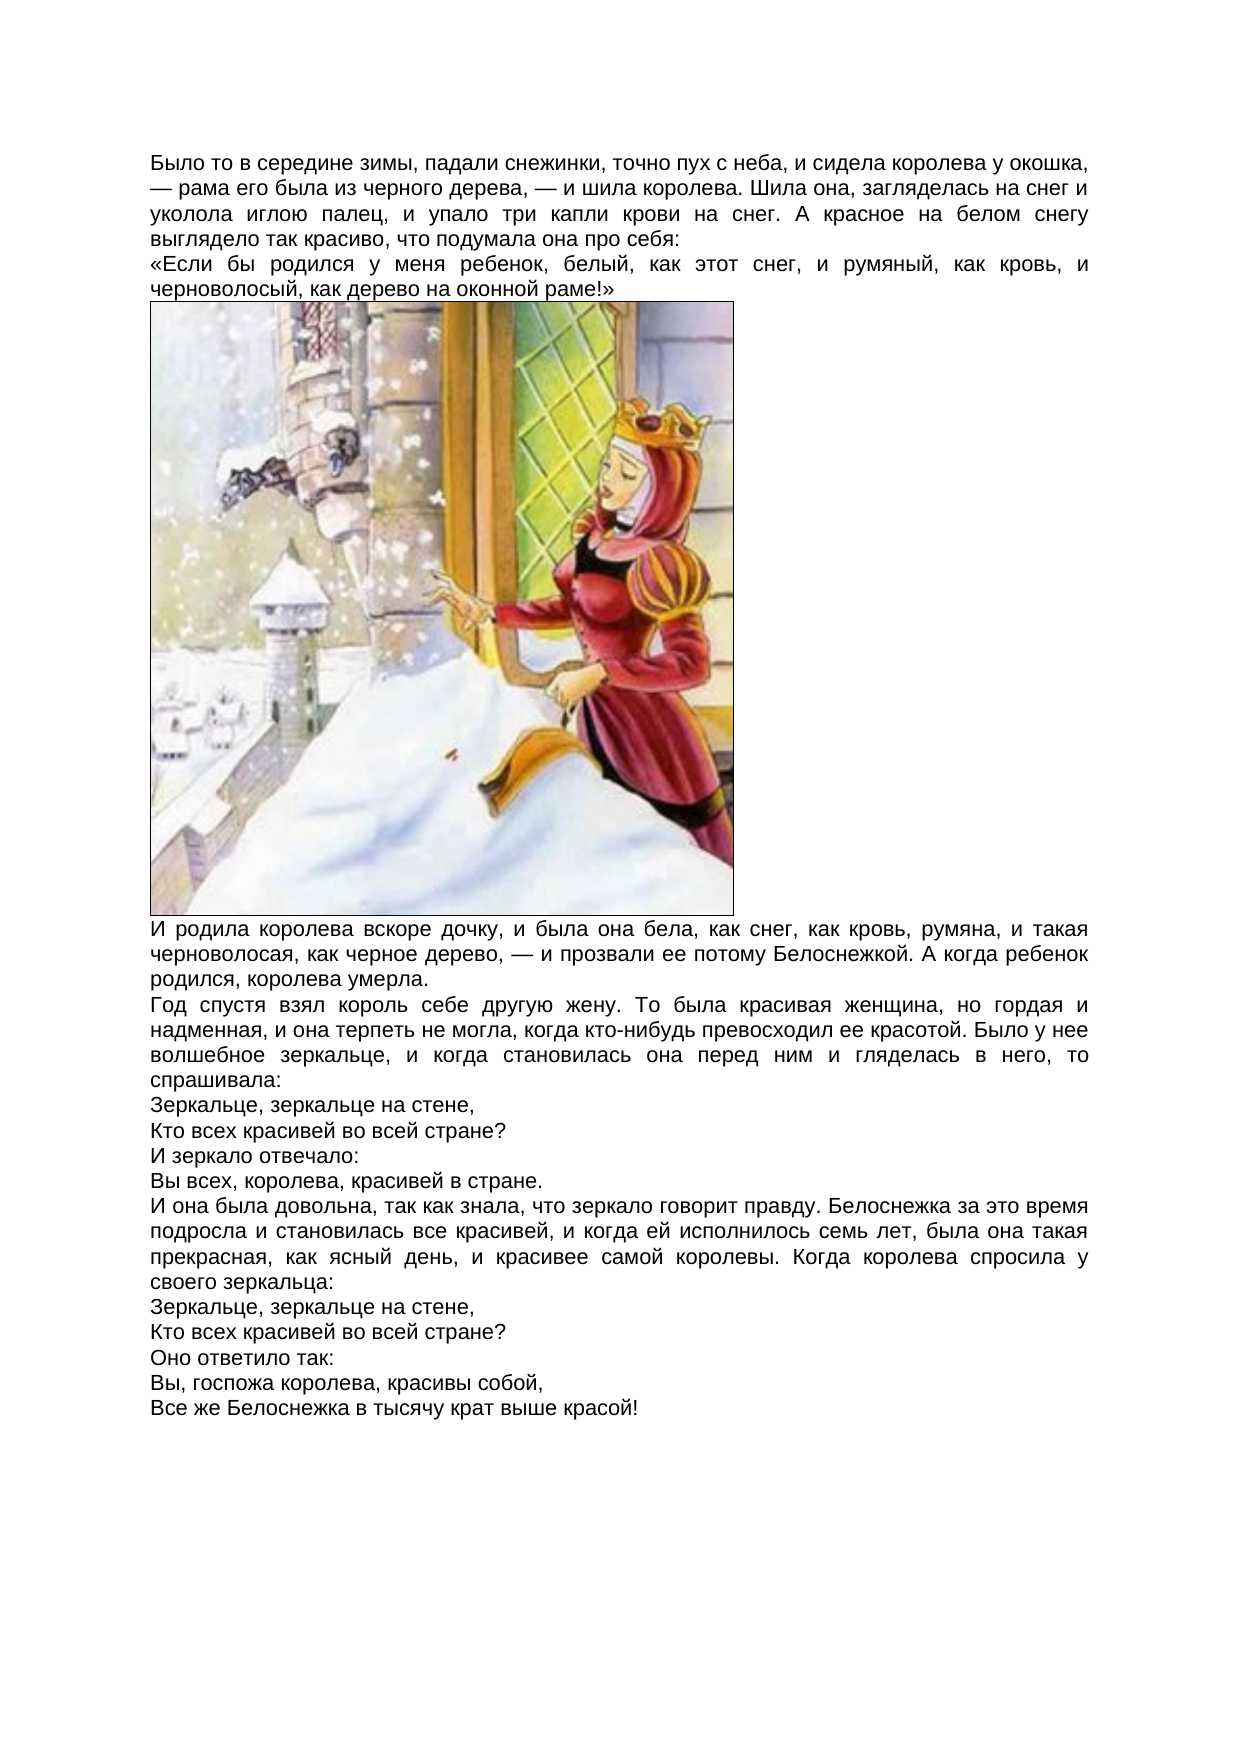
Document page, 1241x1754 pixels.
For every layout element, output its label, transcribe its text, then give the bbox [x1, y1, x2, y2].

text Год спустя взял король себе другую жену. То была красивая женщина, но гордая и надменная, и она терпеть не могла, когда кто-нибудь превосходил ее красотой. Было у нее волшебное зеркальце, и когда становилась она перед ним и гляделась в него, то спрашивала: [150, 992, 1090, 1092]
picture [151, 302, 733, 915]
text Кто всех красивей во всей стране? [150, 1118, 1090, 1143]
text Оно ответило так: [150, 1344, 1090, 1370]
text Вы, госпожа королева, красивы собой, [150, 1370, 1090, 1395]
text И зеркало отвечало: [150, 1143, 1090, 1168]
text Зеркальце, зеркальце на стене, [150, 1294, 1090, 1319]
text Вы всех, королева, красивей в стране. [150, 1168, 1090, 1193]
text Кто всех красивей во всей стране? [150, 1319, 1090, 1344]
text «Если бы родился у меня ребенок, белый, как этот снег, и румяный, как кровь, и черноволосый, как дерево на оконной раме!» [150, 251, 1090, 301]
text И она была довольна, так как знала, что зеркало говорит правду. Белоснежка за это время подросла и становилась все красивей, и когда ей исполнилось семь лет, была она такая прекрасная, как ясный день, и красивее самой королевы. Когда королева спросила у своего зеркальца: [150, 1193, 1090, 1294]
text Было то в середине зимы, падали снежинки, точно пух с неба, и сидела королева у окошка, — рама его была из черного дерева, — и шила королева. Шила она, загляделась на снег и уколола иглою палец, и упало три капли крови на снег. А красное на белом снегу выглядело так красиво, что подумала она про себя: [150, 150, 1090, 251]
text Зеркальце, зеркальце на стене, [150, 1092, 1090, 1118]
text Все же Белоснежка в тысячу крат выше красой! [150, 1395, 1090, 1420]
text И родила королева вскоре дочку, и была она бела, как снег, как кровь, румяна, и такая черноволосая, как черное дерево, — и прозвали ее потому Белоснежкой. А когда ребенок родился, королева умерла. [150, 916, 1090, 992]
